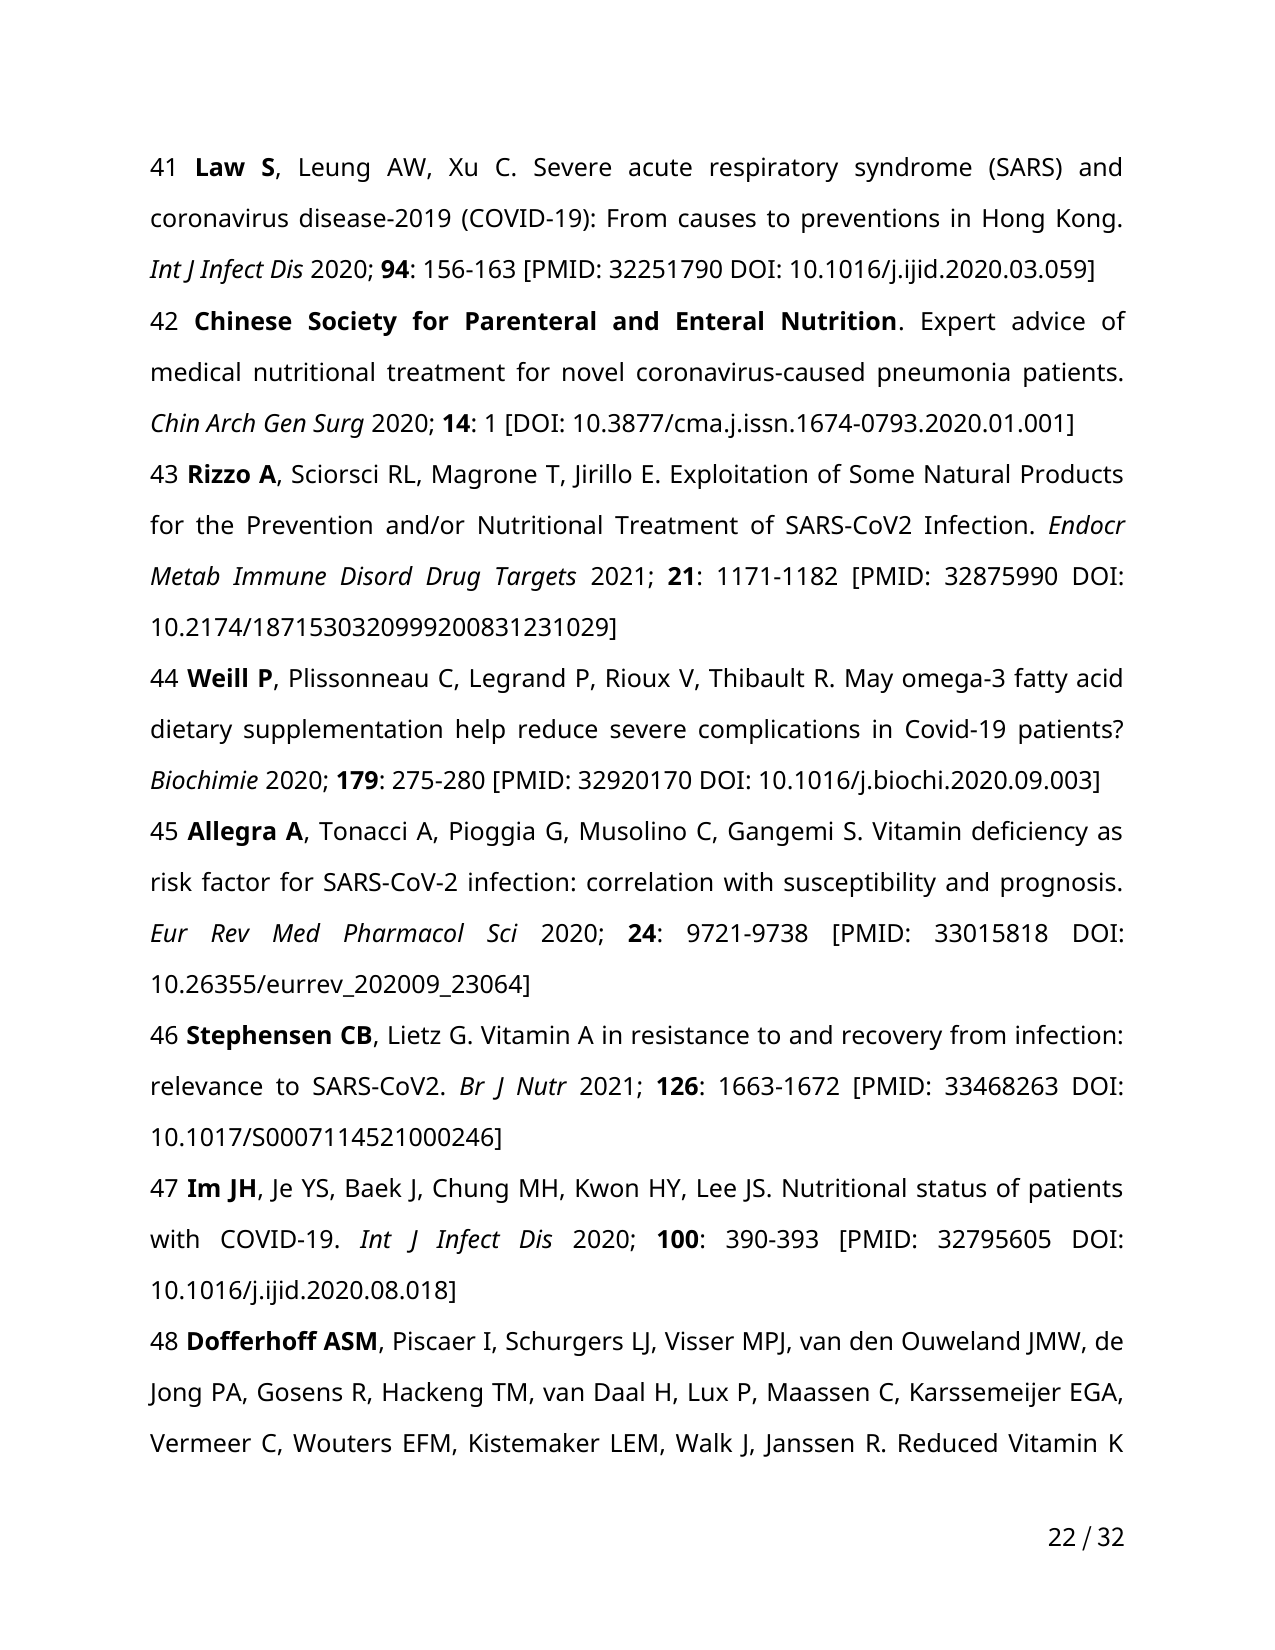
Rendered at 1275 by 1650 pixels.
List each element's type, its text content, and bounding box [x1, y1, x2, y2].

text 44 Weill P, Plissonneau C, Legrand P, Rioux V, Thibault R. May omega-3 fatty acid dietary supplementation help reduce severe complications in Covid-19 patients? Biochimie 2020; 179: 275-280 [PMID: 32920170 DOI: 10.1016/j.biochi.2020.09.003] [150, 660, 1125, 797]
text 41 Law S, Leung AW, Xu C. Severe acute respiratory syndrome (SARS) and coronavirus disease-2019 (COVID-19): From causes to preventions in Hong Kong. Int J Infect Dis 2020; 94: 156-163 [PMID: 32251790 DOI: 10.1016/j.ijid.2020.03.059] [150, 150, 1125, 286]
text 46 Stephensen CB, Lietz G. Vitamin A in resistance to and recovery from infection: relevance to SARS-CoV2. Br J Nutr 2021; 126: 1663-1672 [PMID: 33468263 DOI: 10.1017/S0007114521000246] [150, 1018, 1125, 1154]
text 43 Rizzo A, Sciorsci RL, Magrone T, Jirillo E. Exploitation of Some Natural Products for the Prevention and/or Nutritional Treatment of SARS-CoV2 Infection. Endocr Metab Immune Disord Drug Targets 2021; 21: 1171-1182 [PMID: 32875990 DOI: 10.2174/1871530320999200831231029] [150, 456, 1125, 643]
text 45 Allegra A, Tonacci A, Pioggia G, Musolino C, Gangemi S. Vitamin deficiency as risk factor for SARS-CoV-2 infection: correlation with susceptibility and prognosis. Eur Rev Med Pharmacol Sci 2020; 24: 9721-9738 [PMID: 33015818 DOI: 10.26355/eurrev_202009_23064] [150, 813, 1125, 1001]
text 42 Chinese Society for Parenteral and Enteral Nutrition. Expert advice of medical nutritional treatment for novel coronavirus-caused pneumonia patients. Chin Arch Gen Surg 2020; 14: 1 [DOI: 10.3877/cma.j.issn.1674-0793.2020.01.001] [150, 303, 1125, 439]
text 47 Im JH, Je YS, Baek J, Chung MH, Kwon HY, Lee JS. Nutritional status of patients with COVID-19. Int J Infect Dis 2020; 100: 390-393 [PMID: 32795605 DOI: 10.1016/j.ijid.2020.08.018] [150, 1171, 1125, 1307]
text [150, 1324, 1125, 1460]
